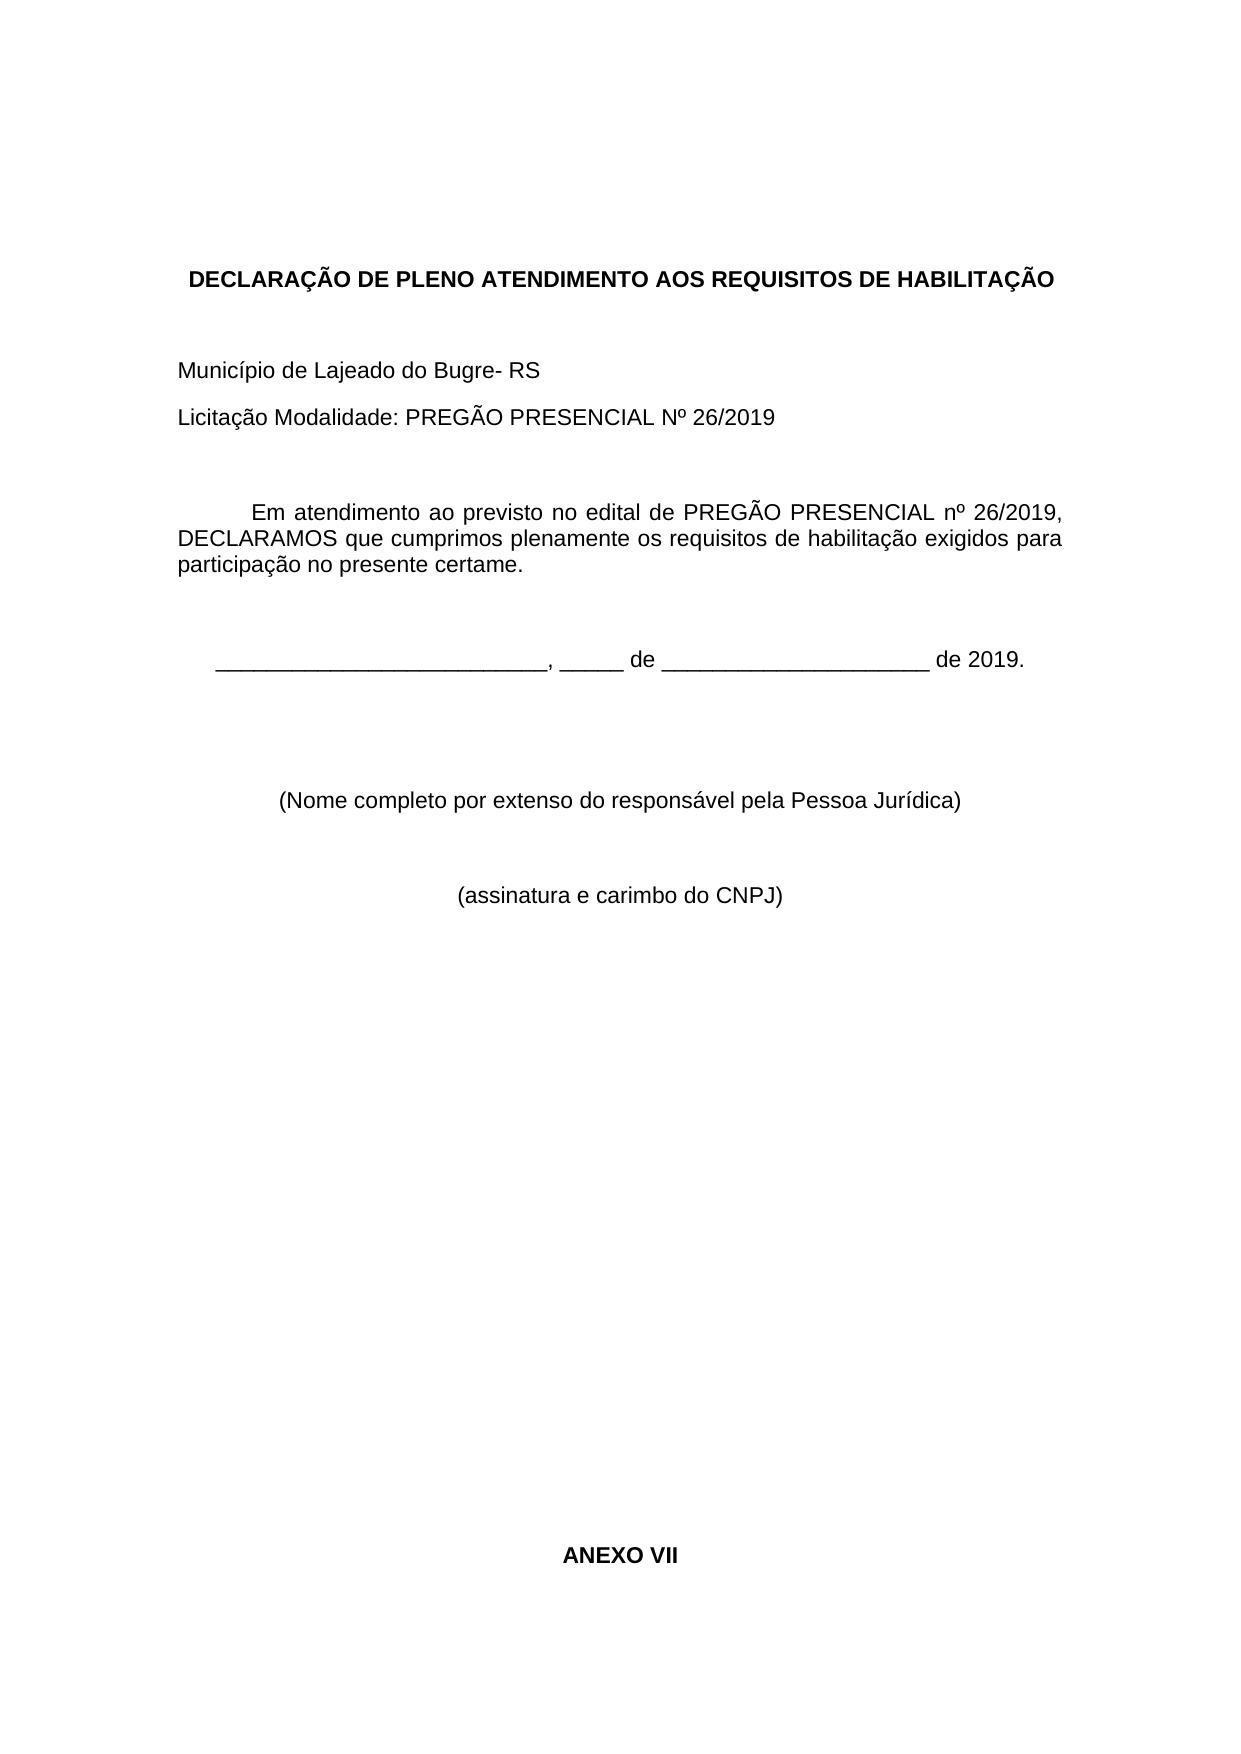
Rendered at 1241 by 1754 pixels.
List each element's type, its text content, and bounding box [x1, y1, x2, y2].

text (Nome completo por extenso do responsável pela Pessoa Jurídica) [177, 787, 1063, 814]
text DECLARAÇÃO DE PLENO ATENDIMENTO AOS REQUISITOS DE HABILITAÇÃO [177, 266, 1066, 292]
text (assinatura e carimbo do CNPJ) [177, 882, 1063, 908]
text Município de Lajeado do Bugre- RS [177, 357, 1063, 383]
text __________________________, _____ de _____________________ de 2019. [177, 646, 1063, 672]
text ANEXO VII [177, 1542, 1063, 1568]
text Licitação Modalidade: PREGÃO PRESENCIAL Nº 26/2019 [177, 404, 1063, 431]
text Em atendimento ao previsto no edital de PREGÃO PRESENCIAL nº 26/2019, DECLARAMOS que cumprimos plenamente os requisitos de habilitação exigidos para participação no presente certame. [177, 499, 1063, 578]
